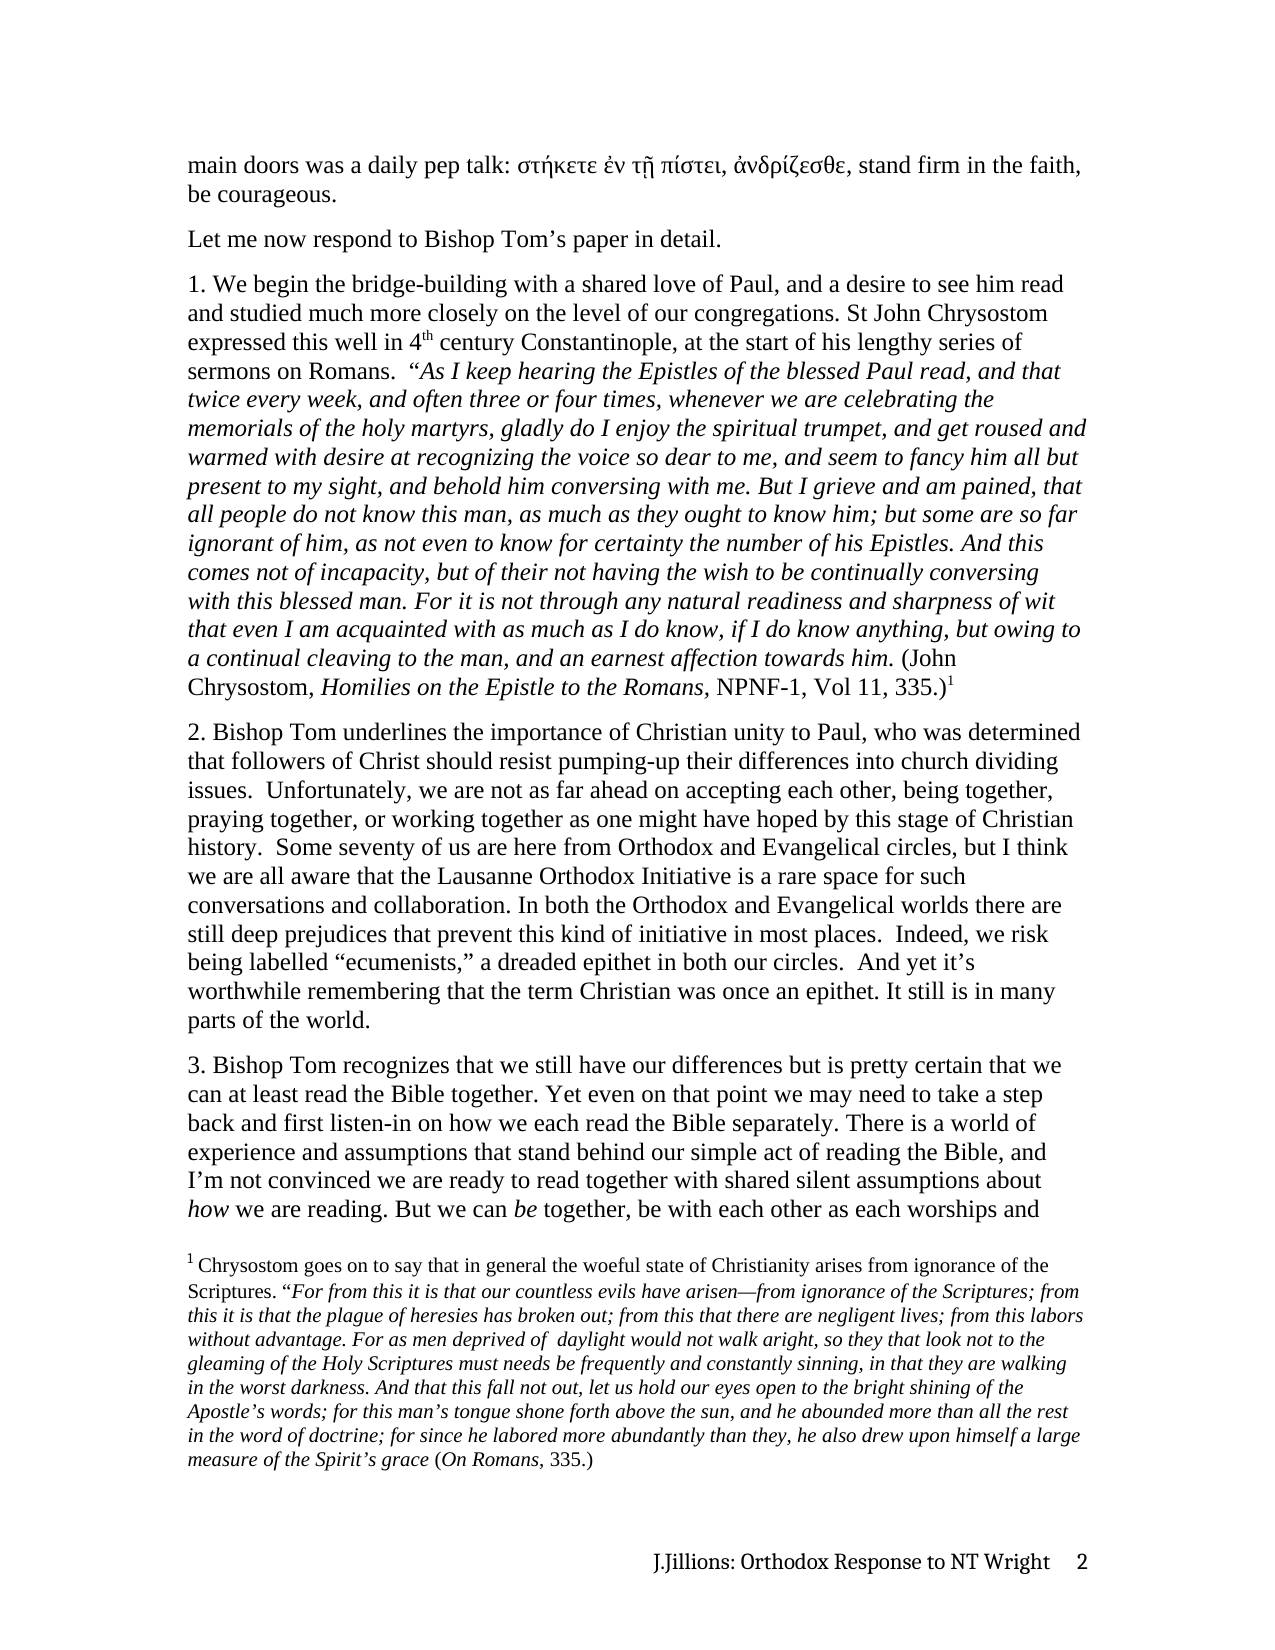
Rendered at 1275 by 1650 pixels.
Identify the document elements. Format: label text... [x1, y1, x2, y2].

text 2. Bishop Tom underlines the importance of Christian unity to Paul, who was determined that followers of Christ should resist pumping-up their differences into church dividing issues. Unfortunately, we are not as far ahead on accepting each other, being together, praying together, or working together as one might have hoped by this stage of Christian history. Some seventy of us are here from Orthodox and Evangelical circles, but I think we are all aware that the Lausanne Orthodox Initiative is a rare space for such conversations and collaboration. In both the Orthodox and Evangelical worlds there are still deep prejudices that prevent this kind of initiative in most places. Indeed, we risk being labelled “ecumenists,” a dreaded epithet in both our circles. And yet it’s worthwhile remembering that the term Christian was once an epithet. It still is in many parts of the world. [187, 717, 1088, 1034]
text Let me now respond to Bishop Tom’s paper in detail. [187, 224, 1088, 253]
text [187, 1050, 1088, 1223]
text 1. We begin the bridge-building with a shared love of Paul, and a desire to see him read and studied much more closely on the level of our congregations. St John Chrysostom expressed this well in 4th century Constantinople, at the start of his lengthy series of sermons on Romans. “As I keep hearing the Epistles of the blessed Paul read, and that twice every week, and often three or four times, whenever we are celebrating the memorials of the holy martyrs, gladly do I enjoy the spiritual trumpet, and get roused and warmed with desire at recognizing the voice so dear to me, and seem to fancy him all but present to my sight, and behold him conversing with me. But I grieve and am pained, that all people do not know this man, as much as they ought to know him; but some are so far ignorant of him, as not even to know for certainty the number of his Epistles. And this comes not of incapacity, but of their not having the wish to be continually conversing with this blessed man. For it is not through any natural readiness and sharpness of wit that even I am acquainted with as much as I do know, if I do know anything, but owing to a continual cleaving to the man, and an earnest affection towards him. (John Chrysostom, Homilies on the Epistle to the Romans, NPNF-1, Vol 11, 335.) [187, 269, 1088, 701]
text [187, 150, 1088, 207]
